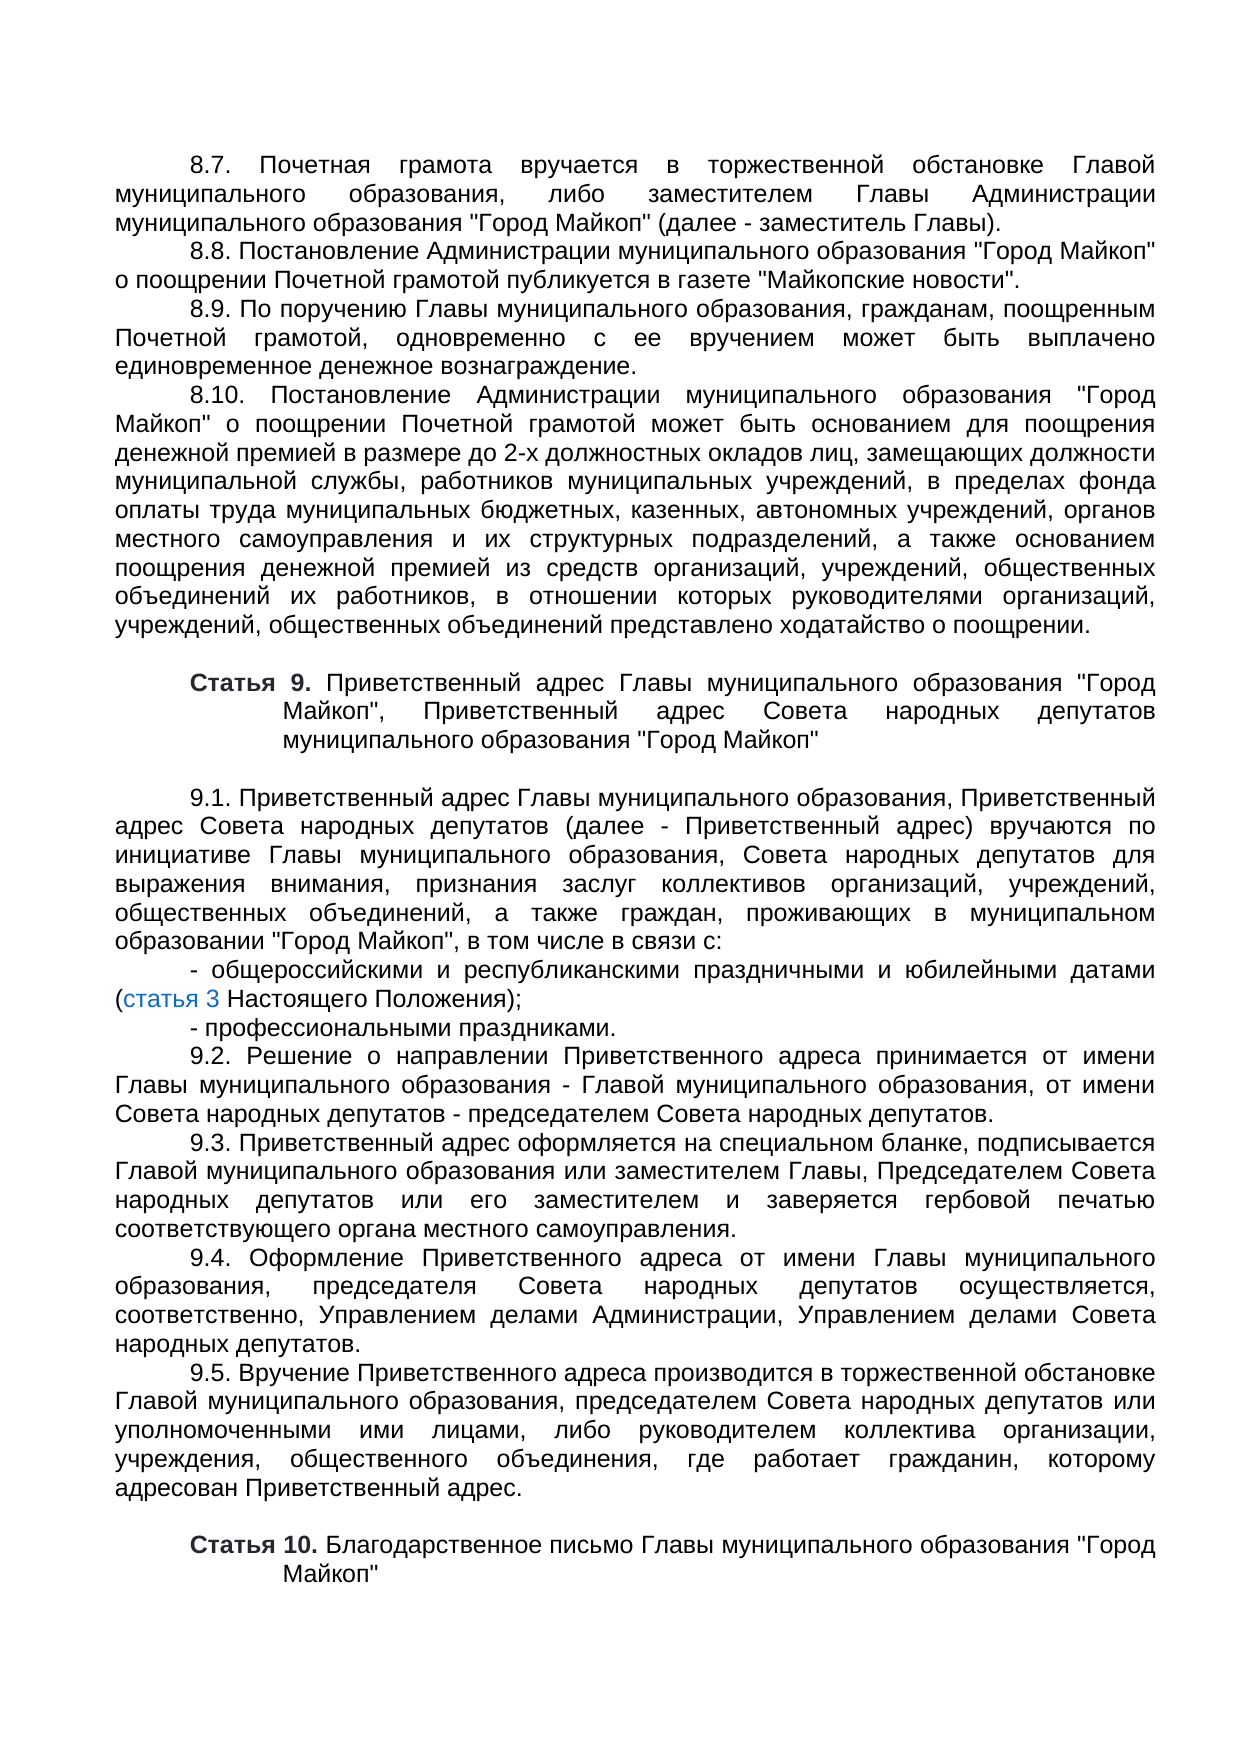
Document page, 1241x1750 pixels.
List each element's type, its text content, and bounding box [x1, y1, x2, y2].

text 9.2. Решение о направлении Приветственного адреса принимается от имени Главы муниципального образования - Главой муниципального образования, от имени Совета народных депутатов - председателем Совета народных депутатов. [114, 1041, 1157, 1127]
text 9.1. Приветственный адрес Главы муниципального образования, Приветственный адрес Совета народных депутатов (далее - Приветственный адрес) вручаются по инициативе Главы муниципального образования, Совета народных депутатов для выражения внимания, признания заслуг коллективов организаций, учреждений, общественных объединений, а также граждан, проживающих в муниципальном образовании "Город Майкоп", в том числе в связи с: [114, 782, 1157, 955]
text 9.3. Приветственный адрес оформляется на специальном бланке, подписывается Главой муниципального образования или заместителем Главы, Председателем Совета народных депутатов или его заместителем и заверяется гербовой печатью соответствующего органа местного самоуправления. [114, 1127, 1157, 1242]
text 9.4. Оформление Приветственного адреса от имени Главы муниципального образования, председателя Совета народных депутатов осуществляется, соответственно, Управлением делами Администрации, Управлением делами Совета народных депутатов. [114, 1242, 1157, 1357]
text Статья 10. Благодарственное письмо Главы муниципального образования "Город Майкоп" [189, 1530, 1157, 1587]
text - профессиональными праздниками. [114, 1012, 1157, 1041]
text 8.10. Постановление Администрации муниципального образования "Город Майкоп" о поощрении Почетной грамотой может быть основанием для поощрения денежной премией в размере до 2-х должностных окладов лиц, замещающих должности муниципальной службы, работников муниципальных учреждений, в пределах фонда оплаты труда муниципальных бюджетных, казенных, автономных учреждений, органов местного самоуправления и их структурных подразделений, а также основанием поощрения денежной премией из средств организаций, учреждений, общественных объединений их работников, в отношении которых руководителями организаций, учреждений, общественных объединений представлено ходатайство о поощрении. [114, 380, 1157, 639]
text 8.7. Почетная грамота вручается в торжественной обстановке Главой муниципального образования, либо заместителем Главы Администрации муниципального образования "Город Майкоп" (далее - заместитель Главы). [114, 150, 1157, 236]
text - общероссийскими и республиканскими праздничными и юбилейными датами (статья 3 Настоящего Положения); [114, 955, 1157, 1012]
text Статья 9. Приветственный адрес Главы муниципального образования "Город Майкоп", Приветственный адрес Совета народных депутатов муниципального образования "Город Майкоп" [189, 667, 1157, 754]
text 9.5. Вручение Приветственного адреса производится в торжественной обстановке Главой муниципального образования, председателем Совета народных депутатов или уполномоченными ими лицами, либо руководителем коллектива организации, учреждения, общественного объединения, где работает гражданин, которому адресован Приветственный адрес. [114, 1357, 1157, 1501]
text 8.9. По поручению Главы муниципального образования, гражданам, поощренным Почетной грамотой, одновременно с ее вручением может быть выплачено единовременное денежное вознаграждение. [114, 294, 1157, 380]
text 8.8. Постановление Администрации муниципального образования "Город Майкоп" о поощрении Почетной грамотой публикуется в газете "Майкопские новости". [114, 236, 1157, 294]
